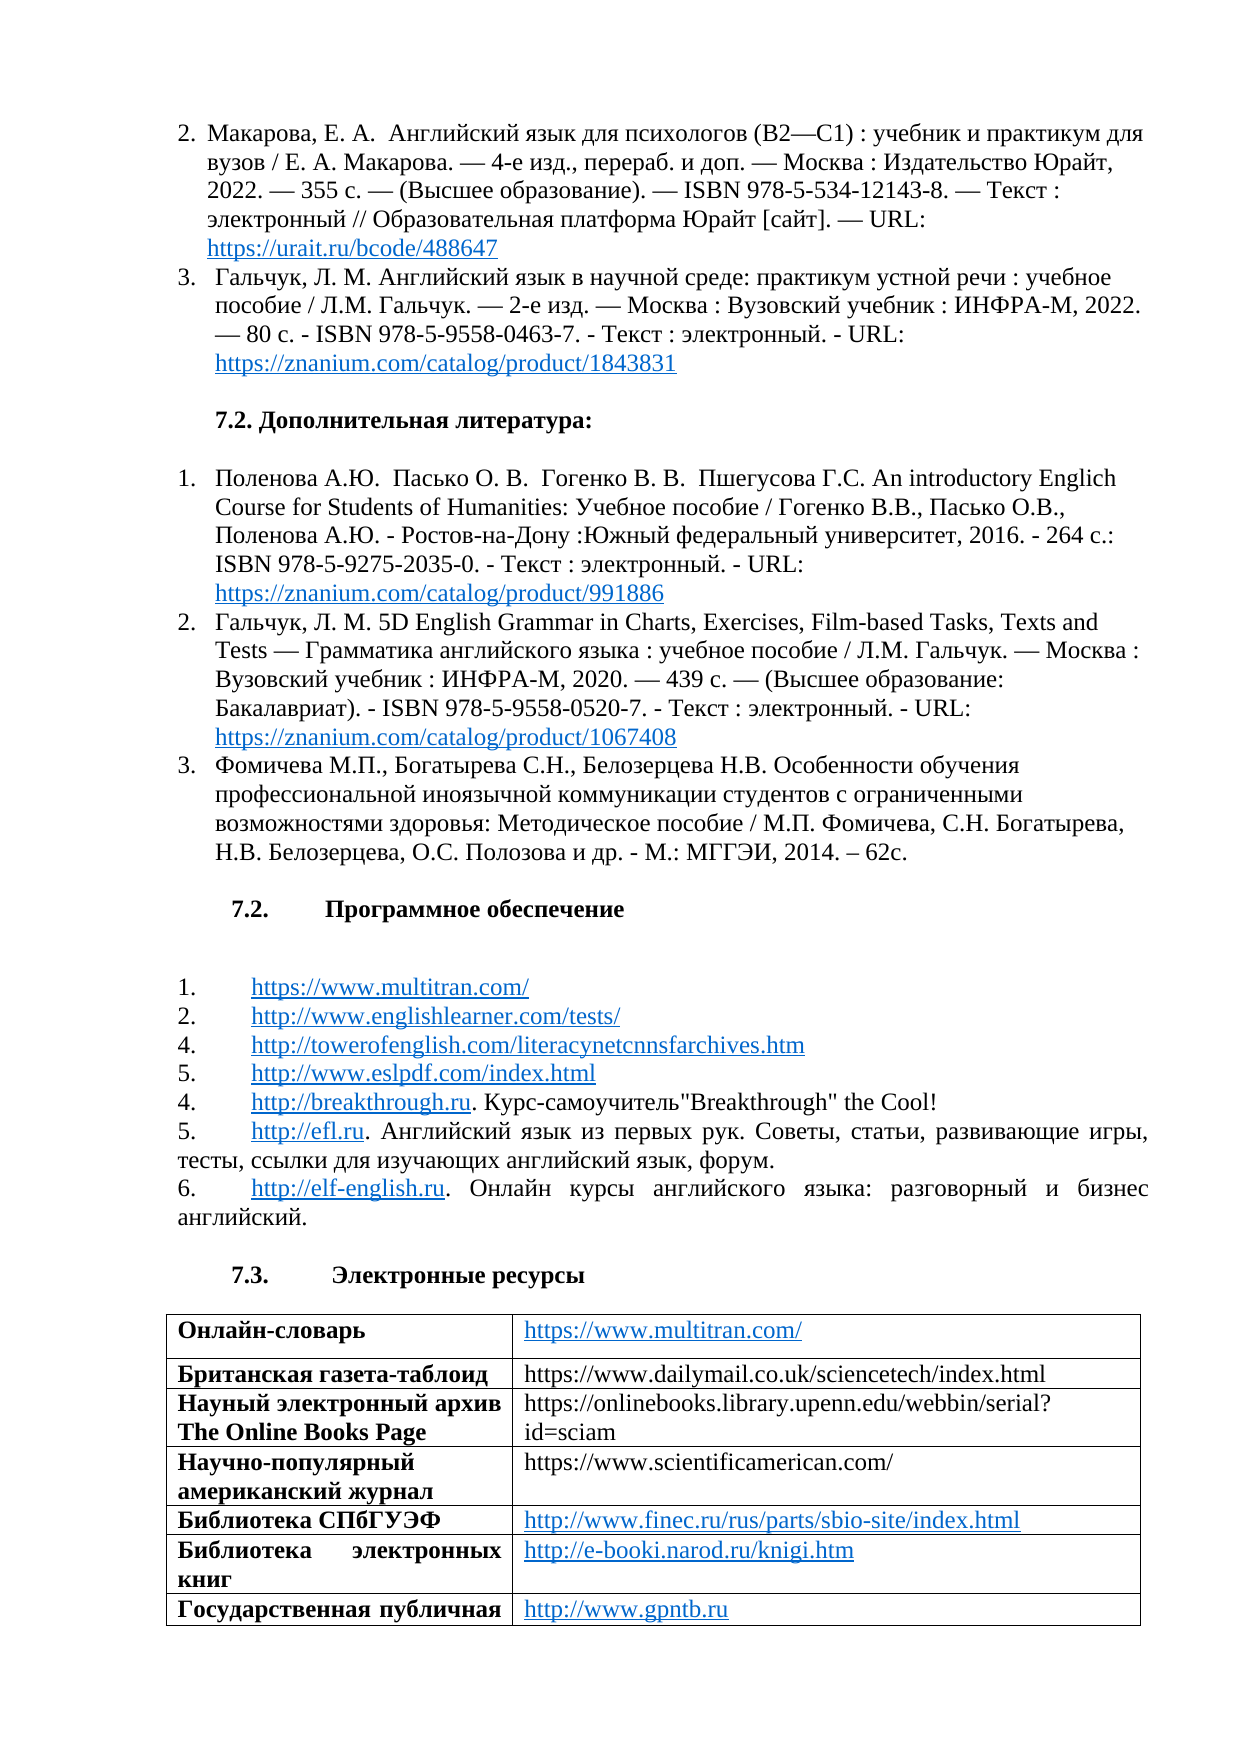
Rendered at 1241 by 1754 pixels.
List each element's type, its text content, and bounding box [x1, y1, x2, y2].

table_cell Библиотека СПбГУЭФ [167, 1506, 512, 1534]
text 1. https://www.multitran.com/ [177, 972, 1152, 1001]
list Программное обеспечение [231, 894, 1152, 923]
text 4. http://towerofenglish.com/literacynetcnnsfarchives.htm [177, 1030, 1152, 1058]
list http://efl.ru. Английский язык из первых рук. Советы, статьи, развивающие игры, тесты, ссылки для изучающих английский язык, форум. [177, 1116, 1149, 1173]
text 2. http://www.englishlearner.com/tests/ [177, 1001, 1152, 1030]
list Электронные ресурсы [231, 1260, 1152, 1288]
text 5. http://www.eslpdf.com/index.html [177, 1058, 1152, 1087]
table_cell http://www.finec.ru/rus/parts/sbio-site/index.html [513, 1506, 1140, 1534]
table_cell Науный электронный архив The Online Books Page [167, 1389, 512, 1446]
list Макарова, Е. А. Английский язык для психологов (B2—C1) : учебник и практикум для вузов / Е. А. Макарова. — 4-е изд., перераб. и доп. — Москва : Издательство Юрайт, 2022. — 355 с. — (Высшее образование). — ISBN 978-5-534-12143-8. — Текст : электронный // Образовательная платформа Юрайт [сайт]. — URL: https://urait.ru/bcode/488647 [177, 118, 1152, 262]
list Фомичева М.П., Богатырева С.Н., Белозерцева Н.В. Особенности обучения профессиональной иноязычной коммуникации студентов с ограниченными возможностями здоровья: Методическое пособие / М.П. Фомичева, С.Н. Богатырева, Н.В. Белозерцева, О.С. Полозова и др. - М.: МГГЭИ, 2014. – 62с. [177, 751, 1152, 866]
list Поленова А.Ю. Пасько О. В. Гогенко В. В. Пшегусова Г.С. An introductory Englich Course for Students of Humanities: Учебное пособие / Гогенко В.В., Пасько О.В., Поленова А.Ю. - Ростов-на-Дону :Южный федеральный университет, 2016. - 264 с.: ISBN 978-5-9275-2035-0. - Текст : электронный. - URL: https://znanium.com/catalog/product/991886 [177, 463, 1152, 607]
table_cell Библиотека электронных книг [167, 1535, 512, 1593]
table_cell https://www.scientificamerican.com/ [513, 1447, 1140, 1504]
table_cell http://www.gpntb.ru [513, 1594, 1140, 1625]
table_cell http://e-booki.narod.ru/knigi.htm [513, 1535, 1140, 1593]
list Гальчук, Л. М. Английский язык в научной среде: практикум устной речи : учебное пособие / Л.М. Гальчук. — 2-е изд. — Москва : Вузовский учебник : ИНФРА-М, 2022. — 80 с. - ISBN 978-5-9558-0463-7. - Текст : электронный. - URL: https://znanium.com/catalog/product/1843831 [177, 262, 1152, 377]
table_header https://www.multitran.com/ [513, 1315, 1140, 1358]
table_cell Научно-популярный американский журнал [167, 1447, 512, 1504]
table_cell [167, 1594, 512, 1625]
list http://breakthrough.ru. Курс-самоучитель"Breakthrough" the Cool! [177, 1087, 1152, 1116]
list http://elf-english.ru. Онлайн курсы английского языка: разговорный и бизнес английский. [177, 1173, 1149, 1231]
table_header Онлайн-словарь [167, 1315, 512, 1358]
table_cell https://onlinebooks.library.upenn.edu/webbin/serial?id=sciam [513, 1389, 1140, 1446]
list Гальчук, Л. М. 5D English Grammar in Charts, Exercises, Film-based Tasks, Texts and Tests — Грамматика английского языка : учебное пособие / Л.М. Гальчук. — Москва : Вузовский учебник : ИНФРА-М, 2020. — 439 с. — (Высшее образование: Бакалавриат). - ISBN 978-5-9558-0520-7. - Текст : электронный. - URL: https://znanium.com/catalog/product/1067408 [177, 607, 1152, 751]
list 7.2. Дополнительная литература: [215, 406, 1152, 434]
table_cell https://www.dailymail.co.uk/sciencetech/index.html [513, 1359, 1140, 1387]
table_cell Британская газета-таблоид [167, 1359, 512, 1387]
